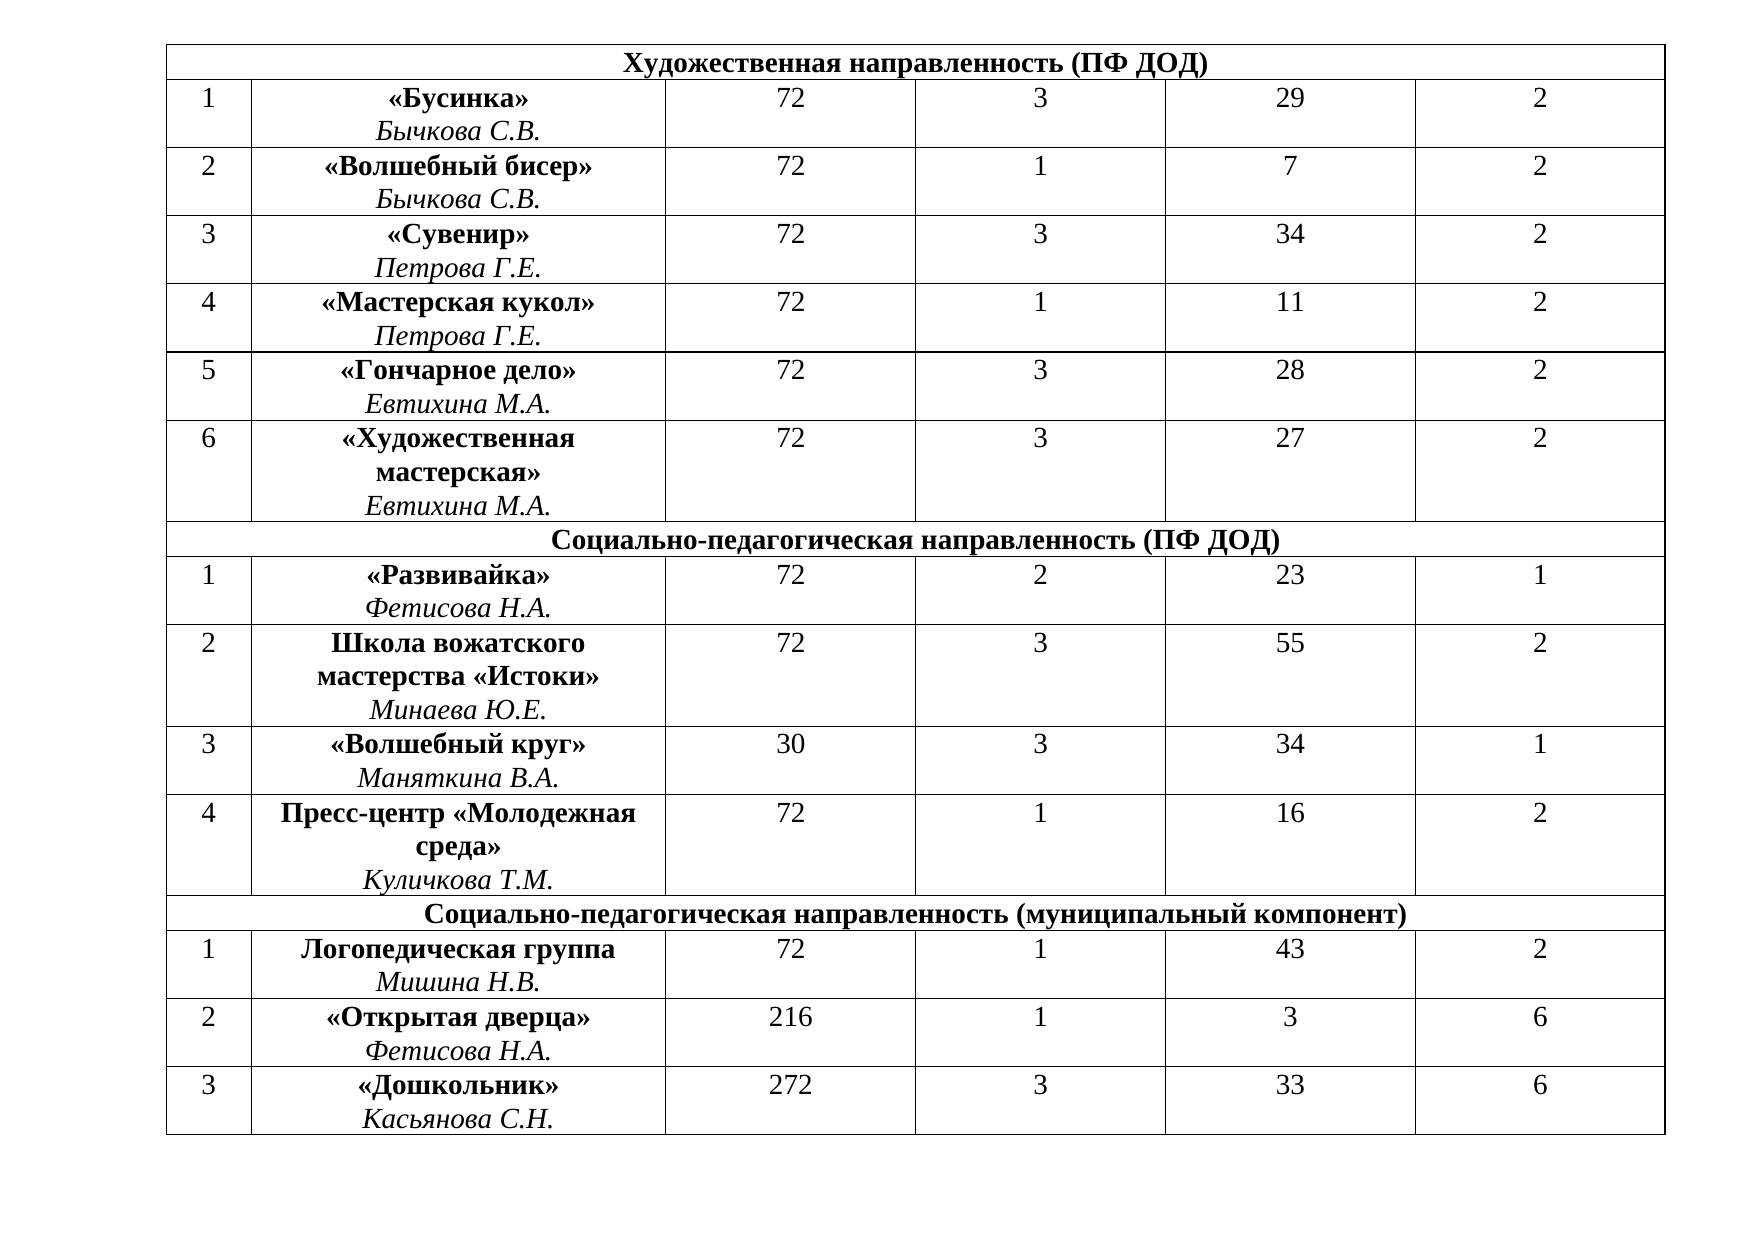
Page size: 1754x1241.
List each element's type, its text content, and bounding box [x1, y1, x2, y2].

table_cell 1 [167, 80, 251, 147]
table_cell 2 [167, 148, 251, 215]
table_cell 72 [666, 216, 915, 283]
table_cell 1 [916, 999, 1165, 1066]
table_cell 2 [1416, 421, 1664, 521]
table_cell Социально-педагогическая направленность (муниципальный компонент) [167, 896, 1664, 930]
table_cell 33 [1166, 1067, 1415, 1134]
table_cell 30 [666, 727, 915, 794]
table_cell 2 [916, 557, 1165, 624]
table_cell 3 [167, 1067, 251, 1134]
table_cell 34 [1166, 727, 1415, 794]
table_cell Пресс-центр «Молодежная среда» Куличкова Т.М. [252, 795, 665, 895]
table_cell 23 [1166, 557, 1415, 624]
table_cell 1 [1416, 727, 1664, 794]
table_cell «Сувенир» Петрова Г.Е. [252, 216, 665, 283]
table_cell 2 [1416, 216, 1664, 283]
table_cell 1 [916, 931, 1165, 998]
table_cell 1 [167, 557, 251, 624]
table_cell 6 [1416, 999, 1664, 1066]
table_cell 72 [666, 80, 915, 147]
table_cell «Художественная мастерская» Евтихина М.А. [252, 421, 665, 521]
table_cell 3 [916, 727, 1165, 794]
table_cell 72 [666, 931, 915, 998]
table_cell 27 [1166, 421, 1415, 521]
table_cell 272 [666, 1067, 915, 1134]
table_cell 2 [167, 999, 251, 1066]
table_cell 2 [1416, 625, 1664, 726]
table_cell 4 [167, 795, 251, 895]
table_cell 29 [1166, 80, 1415, 147]
table_cell 7 [1166, 148, 1415, 215]
table_cell 3 [916, 1067, 1165, 1134]
table_cell 3 [916, 353, 1165, 419]
table_cell 72 [666, 284, 915, 351]
table_cell «Мастерская кукол» Петрова Г.Е. [252, 284, 665, 351]
table_cell 6 [167, 421, 251, 521]
table_cell «Открытая дверца» Фетисова Н.А. [252, 999, 665, 1066]
table_cell Художественная направленность (ПФ ДОД) [167, 45, 1664, 79]
table_cell 3 [916, 216, 1165, 283]
table_cell 3 [916, 421, 1165, 521]
table_cell Школа вожатского мастерства «Истоки» Минаева Ю.Е. [252, 625, 665, 726]
table_cell 72 [666, 148, 915, 215]
table_cell «Бусинка» Бычкова С.В. [252, 80, 665, 147]
table_cell 72 [666, 795, 915, 895]
table_cell 2 [1416, 148, 1664, 215]
table_cell 4 [167, 284, 251, 351]
table_cell 2 [167, 625, 251, 726]
table_cell 16 [1166, 795, 1415, 895]
table_cell 3 [167, 727, 251, 794]
table_cell 28 [1166, 353, 1415, 419]
table_cell 3 [167, 216, 251, 283]
table_cell Логопедическая группа Мишина Н.В. [252, 931, 665, 998]
table_cell 2 [1416, 80, 1664, 147]
table_cell 2 [1416, 795, 1664, 895]
table_cell 3 [1166, 999, 1415, 1066]
table_cell 2 [1416, 284, 1664, 351]
table_cell 1 [916, 284, 1165, 351]
table_cell «Волшебный круг» Маняткина В.А. [252, 727, 665, 794]
table_cell 11 [1166, 284, 1415, 351]
table_cell 34 [1166, 216, 1415, 283]
table_cell 2 [1416, 931, 1664, 998]
table_cell «Волшебный бисер» Бычкова С.В. [252, 148, 665, 215]
table_cell 72 [666, 557, 915, 624]
table_cell 1 [916, 795, 1165, 895]
table_cell «Дошкольник» Касьянова С.Н. [252, 1067, 665, 1134]
table_cell «Развивайка» Фетисова Н.А. [252, 557, 665, 624]
table_cell 216 [666, 999, 915, 1066]
table_cell 6 [1416, 1067, 1664, 1134]
table_cell 43 [1166, 931, 1415, 998]
table_cell 1 [167, 931, 251, 998]
table_cell 1 [1416, 557, 1664, 624]
table_cell 72 [666, 421, 915, 521]
table_cell Социально-педагогическая направленность (ПФ ДОД) [167, 522, 1664, 556]
table_cell 3 [916, 80, 1165, 147]
table_cell 72 [666, 625, 915, 726]
table_cell 5 [167, 353, 251, 419]
table_cell 72 [666, 353, 915, 419]
table_cell 3 [916, 625, 1165, 726]
table_cell 1 [916, 148, 1165, 215]
table_cell 55 [1166, 625, 1415, 726]
table_cell «Гончарное дело» Евтихина М.А. [252, 353, 665, 419]
table_cell 2 [1416, 353, 1664, 419]
